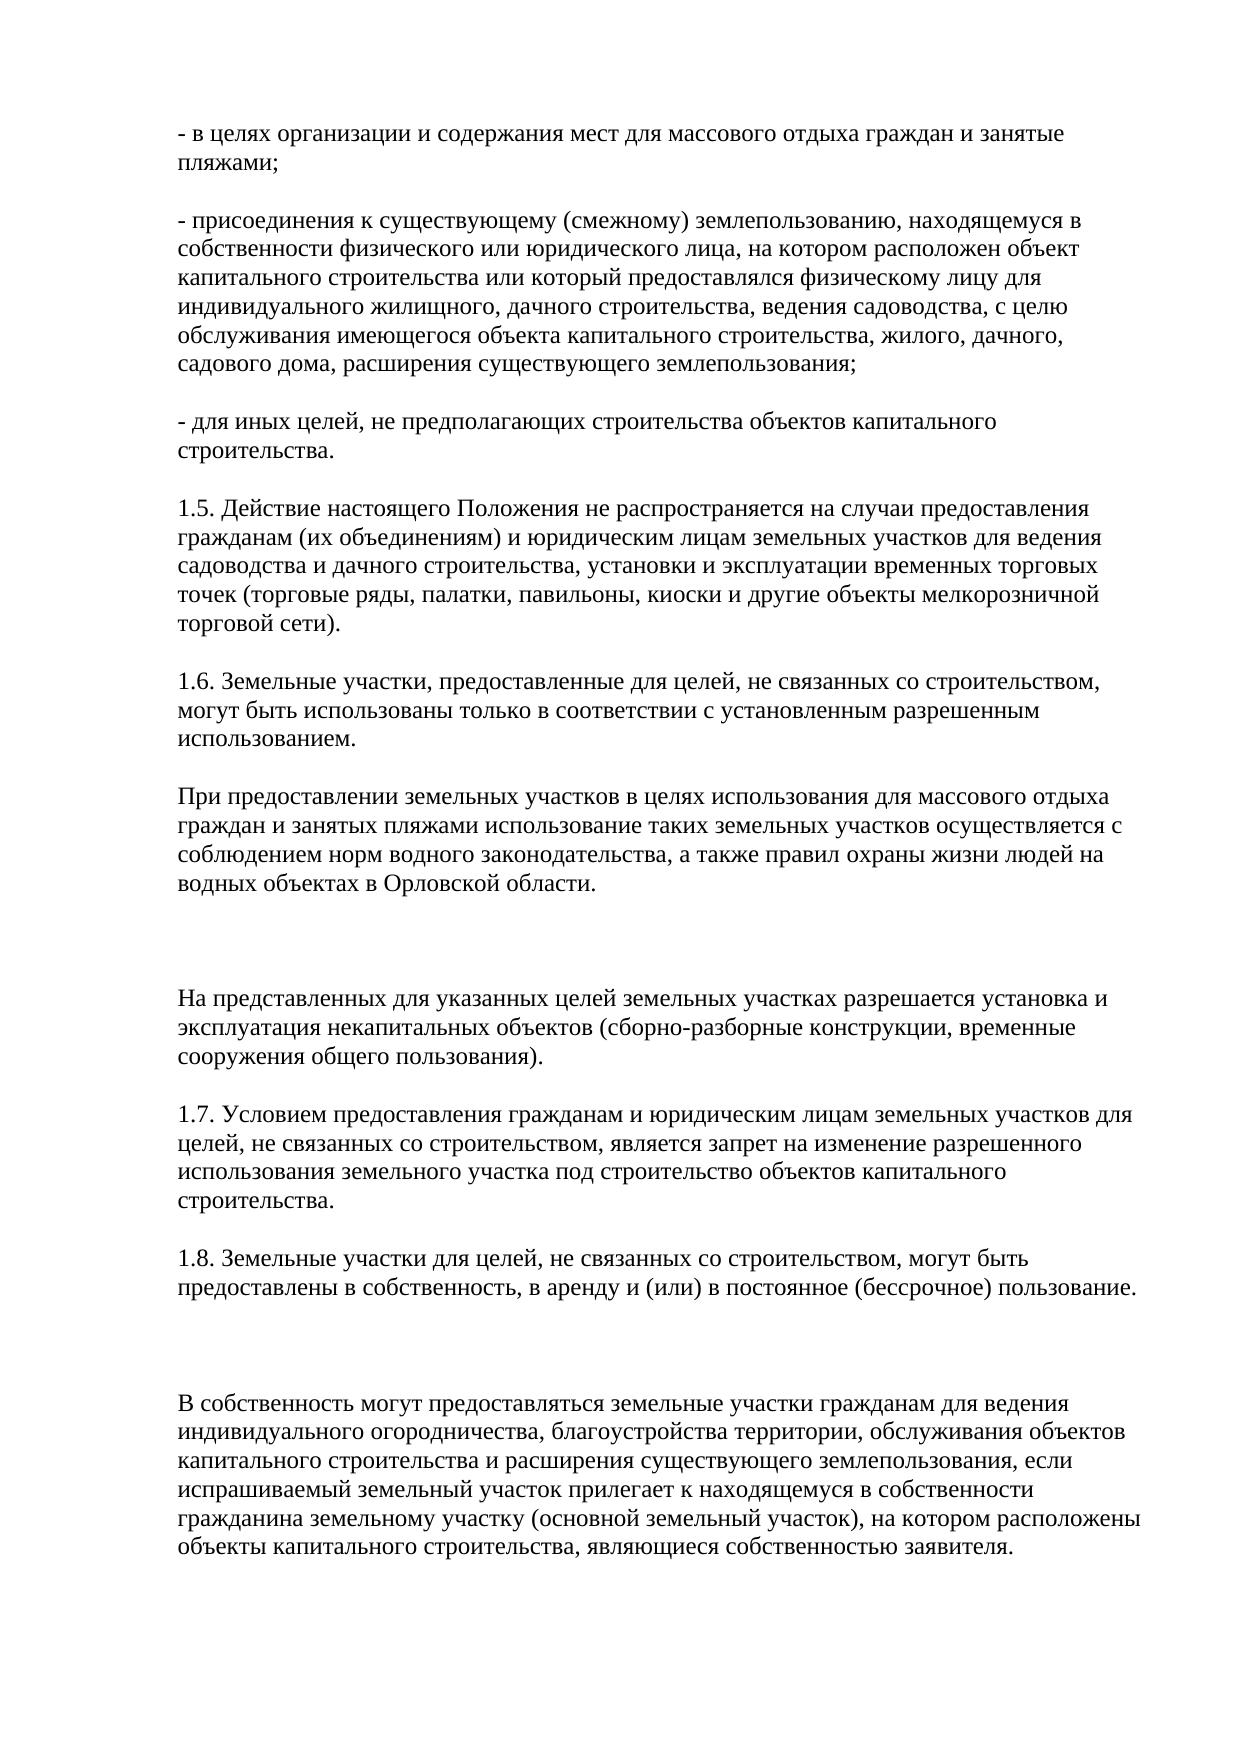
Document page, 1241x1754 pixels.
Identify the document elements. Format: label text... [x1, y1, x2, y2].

text - для иных целей, не предполагающих строительства объектов капитального строительства. [177, 406, 1152, 464]
text - в целях организации и содержания мест для массового отдыха граждан и занятые пляжами; [177, 118, 1152, 176]
text На представленных для указанных целей земельных участках разрешается установка и эксплуатация некапитальных объектов (сборно-разборные конструкции, временные сооружения общего пользования). [177, 983, 1152, 1070]
text 1.7. Условием предоставления гражданам и юридическим лицам земельных участков для целей, не связанных со строительством, является запрет на изменение разрешенного использования земельного участка под строительство объектов капитального строительства. [177, 1099, 1152, 1214]
text В собственность могут предоставляться земельные участки гражданам для ведения индивидуального огородничества, благоустройства территории, обслуживания объектов капитального строительства и расширения существующего землепользования, если испрашиваемый земельный участок прилегает к находящемуся в собственности гражданина земельному участку (основной земельный участок), на котором расположены объекты капитального строительства, являющиеся собственностью заявителя. [177, 1388, 1152, 1560]
text 1.5. Действие настоящего Положения не распространяется на случаи предоставления гражданам (их объединениям) и юридическим лицам земельных участков для ведения садоводства и дачного строительства, установки и эксплуатации временных торговых точек (торговые ряды, палатки, павильоны, киоски и другие объекты мелкорозничной торговой сети). [177, 493, 1152, 637]
text При предоставлении земельных участков в целях использования для массового отдыха граждан и занятых пляжами использование таких земельных участков осуществляется с соблюдением норм водного законодательства, а также правил охраны жизни людей на водных объектах в Орловской области. [177, 781, 1152, 896]
text 1.6. Земельные участки, предоставленные для целей, не связанных со строительством, могут быть использованы только в соответствии с установленным разрешенным использованием. [177, 666, 1152, 752]
text - присоединения к существующему (смежному) землепользованию, находящемуся в собственности физического или юридического лица, на котором расположен объект капитального строительства или который предоставлялся физическому лицу для индивидуального жилищного, дачного строительства, ведения садоводства, с целю обслуживания имеющегося объекта капитального строительства, жилого, дачного, садового дома, расширения существующего землепользования; [177, 205, 1152, 377]
text 1.8. Земельные участки для целей, не связанных со строительством, могут быть предоставлены в собственность, в аренду и (или) в постоянное (бессрочное) пользование. [177, 1243, 1152, 1301]
